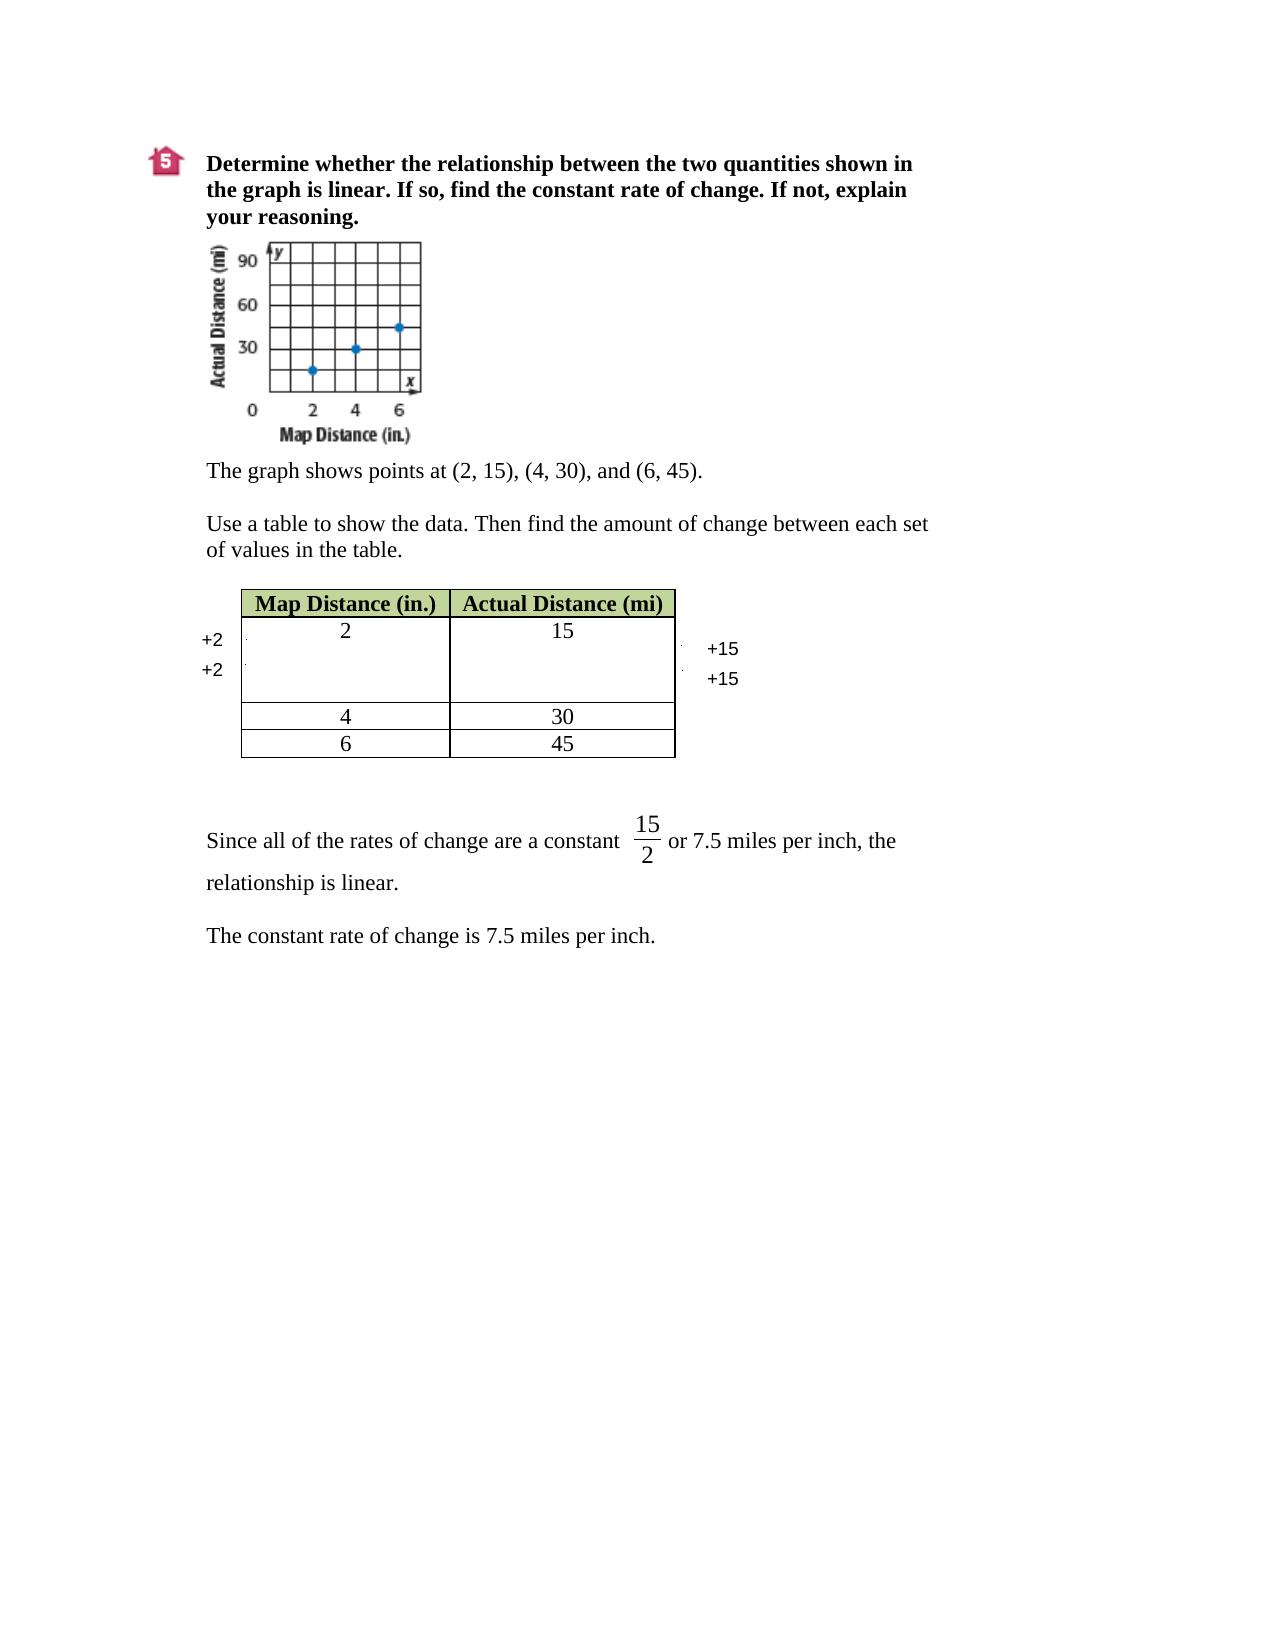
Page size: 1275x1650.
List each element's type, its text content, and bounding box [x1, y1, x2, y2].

table_header Map Distance (in.) [242, 590, 449, 616]
table_header Actual Distance (mi) [451, 590, 674, 616]
table_cell 15 [451, 618, 674, 702]
table_cell 45 [451, 730, 674, 757]
picture [147, 138, 190, 187]
table_cell 6 [242, 730, 449, 757]
text Since all of the rates of change are a constant or 7.5 miles per inch, the relationship is linear. [206, 811, 937, 896]
table_cell 30 [451, 703, 674, 729]
text Determine whether the relationship between the two quantities shown in the graph is linear. If so, find the constant rate of change. If not, explain your reasoning. The graph shows points at (2, 15), (4, 30), and (6, 45). [150, 150, 937, 483]
table_cell 2 [242, 618, 449, 702]
table_cell 4 [242, 703, 449, 729]
text The constant rate of change is 7.5 miles per inch. [206, 922, 937, 948]
text Use a table to show the data. Then find the amount of change between each set of values in the table. [206, 510, 937, 563]
